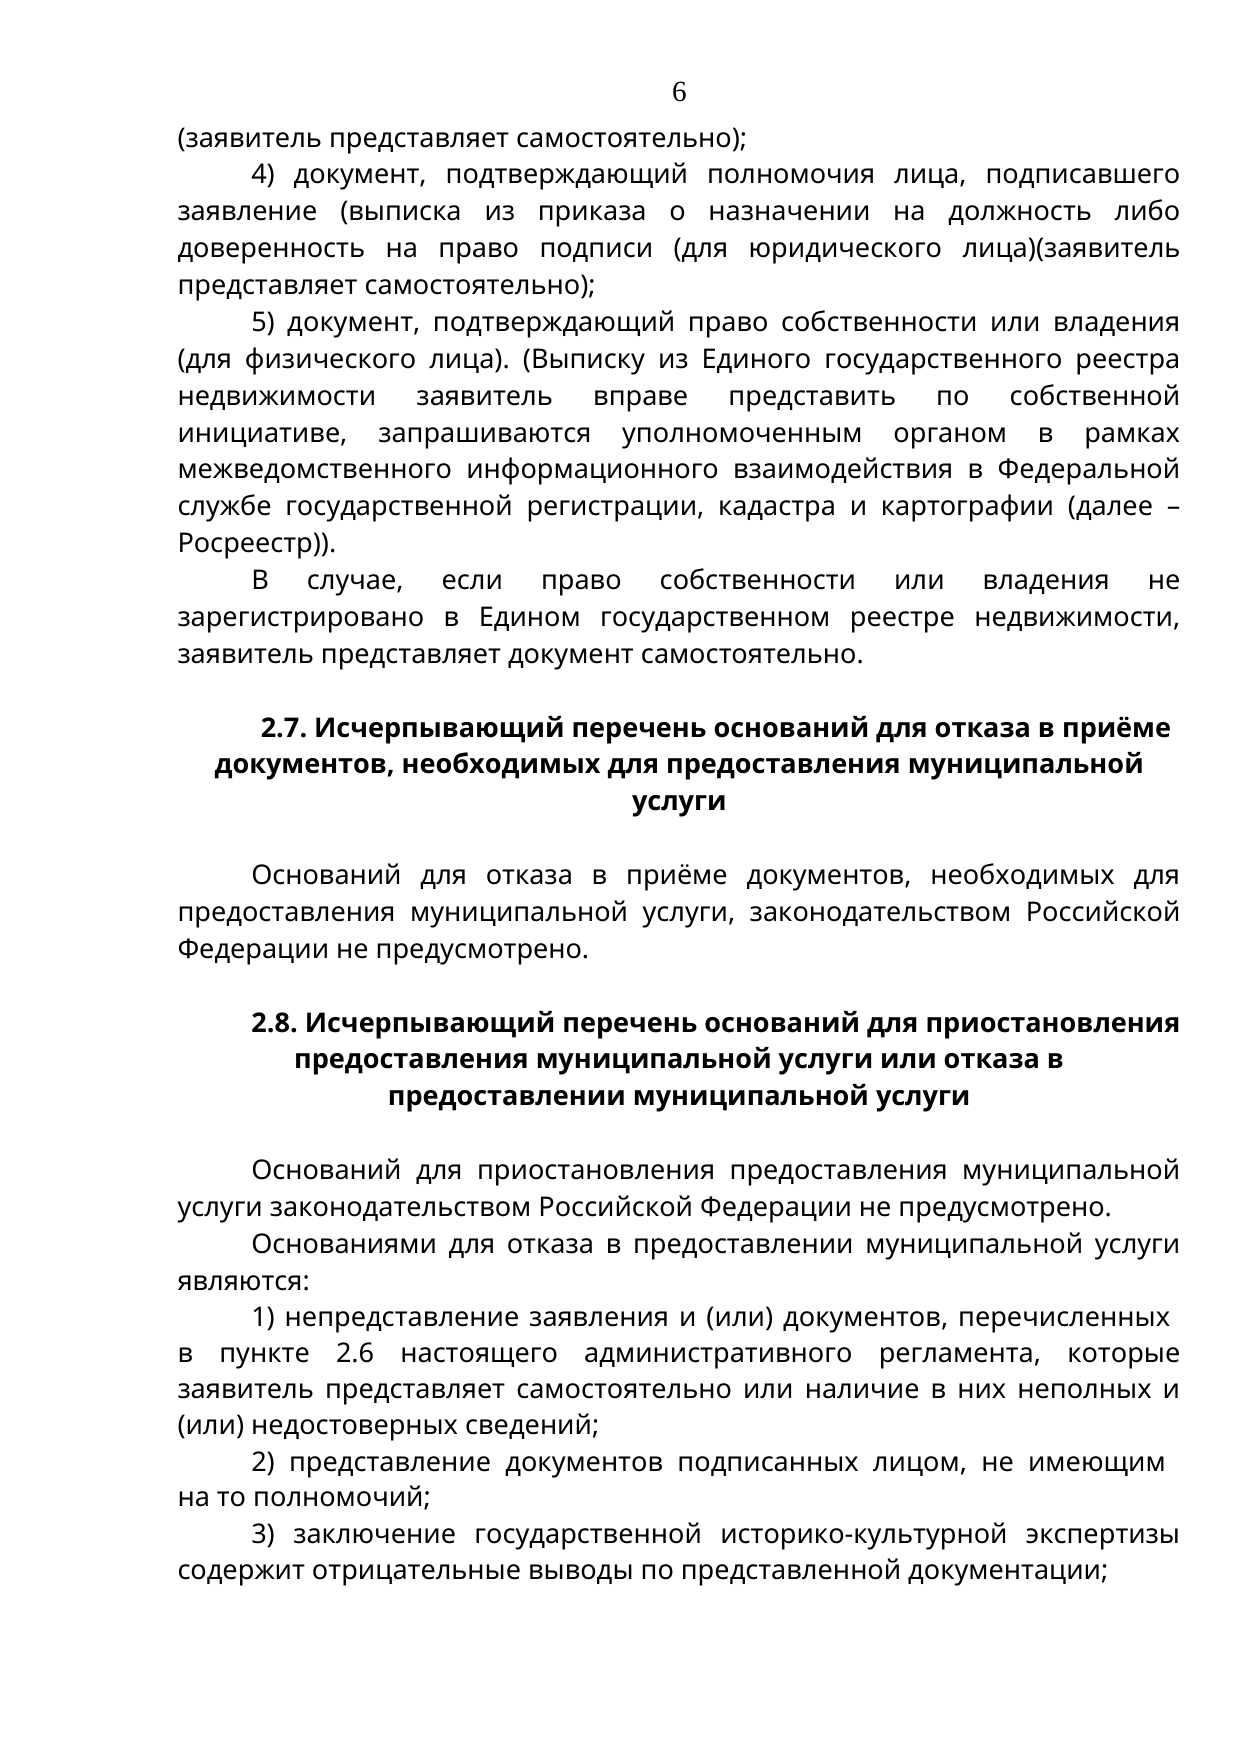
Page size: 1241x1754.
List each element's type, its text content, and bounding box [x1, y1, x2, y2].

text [177, 118, 1181, 155]
text 4) документ, подтверждающий полномочия лица, подписавшего заявление (выписка из приказа о назначении на должность либо доверенность на право подписи (для юридического лица)(заявитель представляет самостоятельно); [177, 155, 1181, 302]
text 2.8. Исчерпывающий перечень оснований для приостановления предоставления муниципальной услуги или отказа в предоставлении муниципальной услуги [177, 1003, 1181, 1114]
text 5) документ, подтверждающий право собственности или владения (для физического лица). (Выписку из Единого государственного реестра недвижимости заявитель вправе представить по собственной инициативе, запрашиваются уполномоченным органом в рамках межведомственного информационного взаимодействия в Федеральной службе государственной регистрации, кадастра и картографии (далее – Росреестр)). [177, 302, 1181, 561]
text 2) представление документов подписанных лицом, не имеющим на то полномочий; [177, 1443, 1181, 1515]
text 3) заключение государственной историко-культурной экспертизы содержит отрицательные выводы по представленной документации; [177, 1515, 1181, 1587]
text Оснований для отказа в приёме документов, необходимых для предоставления муниципальной услуги, законодательством Российской Федерации не предусмотрено. [177, 856, 1181, 966]
text Оснований для приостановления предоставления муниципальной услуги законодательством Российской Федерации не предусмотрено. [177, 1151, 1181, 1224]
text 1) непредставление заявления и (или) документов, перечисленных в пункте 2.6 настоящего административного регламента, которые заявитель представляет самостоятельно или наличие в них неполных и (или) недостоверных сведений; [177, 1298, 1181, 1443]
text 2.7. Исчерпывающий перечень оснований для отказа в приёме документов, необходимых для предоставления муниципальной услуги [177, 708, 1181, 819]
text В случае, если право собственности или владения не зарегистрировано в Едином государственном реестре недвижимости, заявитель представляет документ самостоятельно. [177, 561, 1181, 671]
text Основаниями для отказа в предоставлении муниципальной услуги являются: [177, 1224, 1181, 1298]
